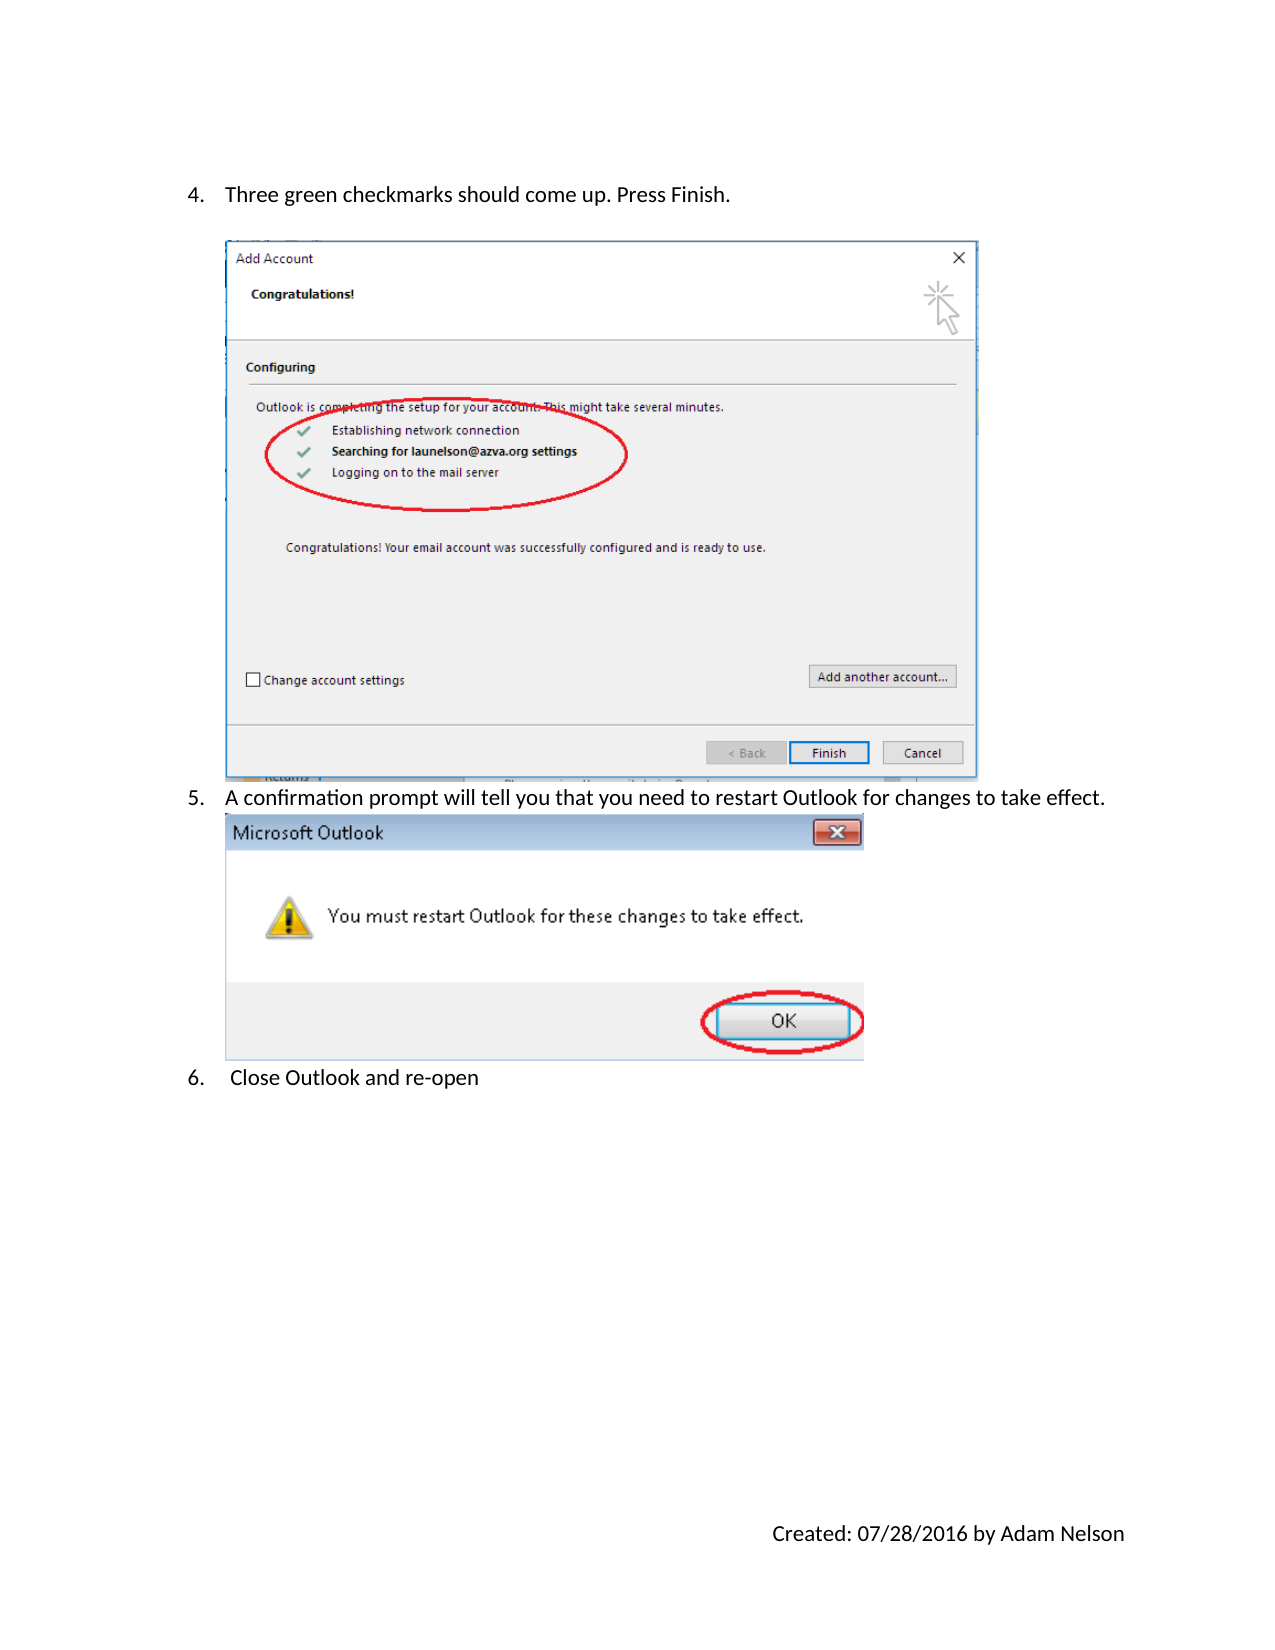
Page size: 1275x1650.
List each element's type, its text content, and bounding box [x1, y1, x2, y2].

picture [225, 813, 864, 1061]
list Close Outlook and re-open [187, 1063, 1125, 1091]
picture [225, 240, 979, 782]
list Three green checkmarks should come up. Press Finish. [187, 180, 1125, 208]
